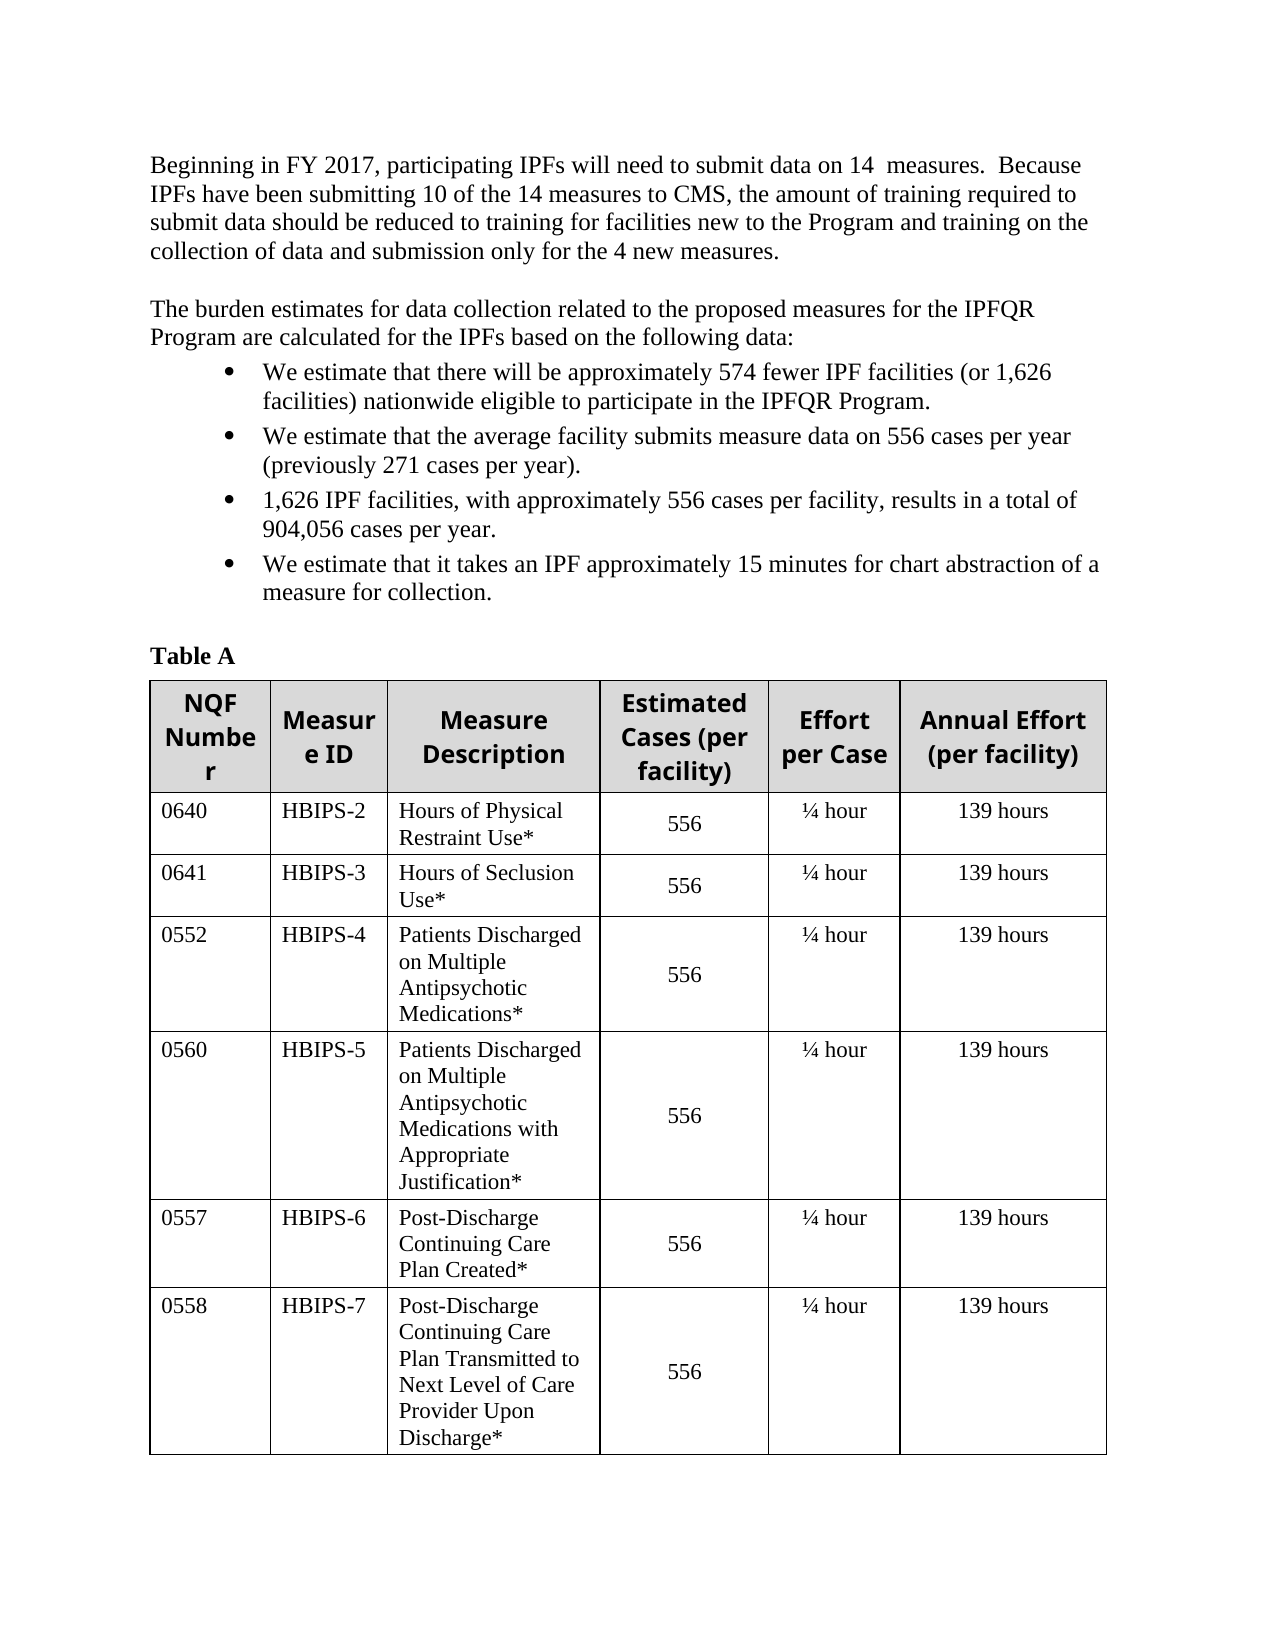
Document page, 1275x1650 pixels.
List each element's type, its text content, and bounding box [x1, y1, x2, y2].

table_header Annual Effort (per facility) [901, 681, 1106, 792]
table_cell HBIPS-2 [271, 793, 387, 854]
table_cell 556 [601, 1288, 768, 1454]
table_cell 139 hours [901, 1288, 1106, 1454]
text Beginning in FY 2017, participating IPFs will need to submit data on 14 measures. Because IPFs have been submitting 10 of the 14 measures to CMS, the amount of training required to submit data should be reduced to training for facilities new to the Program and training on the collection of data and submission only for the 4 new measures. [150, 150, 1125, 265]
table_cell Patients Discharged on Multiple Antipsychotic Medications with Appropriate Justification* [388, 1032, 599, 1198]
table_cell 0560 [151, 1032, 270, 1198]
text The burden estimates for data collection related to the proposed measures for the IPFQR Program are calculated for the IPFs based on the following data: [150, 294, 1125, 351]
table_cell 556 [601, 793, 768, 854]
table_cell Hours of Physical Restraint Use* [388, 793, 599, 854]
table_cell ¼ hour [769, 1200, 899, 1287]
list We estimate that the average facility submits measure data on 556 cases per year (previously 271 cases per year). [225, 421, 1125, 479]
table_cell 556 [601, 1200, 768, 1287]
table_cell 139 hours [901, 855, 1106, 916]
table_cell HBIPS-4 [271, 917, 387, 1031]
table_cell 556 [601, 1032, 768, 1198]
table_header Effort per Case [769, 681, 899, 792]
text Table A [150, 641, 1125, 670]
table_cell HBIPS-3 [271, 855, 387, 916]
table_cell Post-Discharge Continuing Care Plan Transmitted to Next Level of Care Provider Upon Discharge* [388, 1288, 599, 1454]
list 1,626 IPF facilities, with approximately 556 cases per facility, results in a total of 904,056 cases per year. [225, 485, 1125, 542]
table_cell HBIPS-6 [271, 1200, 387, 1287]
table_header Measure Description [388, 681, 599, 792]
table_cell 139 hours [901, 1032, 1106, 1198]
table_cell 139 hours [901, 793, 1106, 854]
list We estimate that it takes an IPF approximately 15 minutes for chart abstraction of a measure for collection. [225, 549, 1125, 606]
table_cell 0640 [151, 793, 270, 854]
table_cell 139 hours [901, 917, 1106, 1031]
table_cell ¼ hour [769, 1288, 899, 1454]
table_cell 0552 [151, 917, 270, 1031]
table_cell ¼ hour [769, 855, 899, 916]
table_cell 0558 [151, 1288, 270, 1454]
table_cell Patients Discharged on Multiple Antipsychotic Medications* [388, 917, 599, 1031]
table_cell HBIPS-5 [271, 1032, 387, 1198]
table_cell Hours of Seclusion Use* [388, 855, 599, 916]
table_cell HBIPS-7 [271, 1288, 387, 1454]
table_cell 0557 [151, 1200, 270, 1287]
table_cell ¼ hour [769, 917, 899, 1031]
list We estimate that there will be approximately 574 fewer IPF facilities (or 1,626 facilities) nationwide eligible to participate in the IPFQR Program. [225, 357, 1125, 415]
table_cell Post-Discharge Continuing Care Plan Created* [388, 1200, 599, 1287]
table_header Measure ID [271, 681, 387, 792]
table_cell 556 [601, 855, 768, 916]
table_header Estimated Cases (per facility) [601, 681, 768, 792]
table_cell 0641 [151, 855, 270, 916]
table_cell 556 [601, 917, 768, 1031]
table_cell ¼ hour [769, 1032, 899, 1198]
table_header NQF Number [151, 681, 270, 792]
table_cell 139 hours [901, 1200, 1106, 1287]
table_cell ¼ hour [769, 793, 899, 854]
